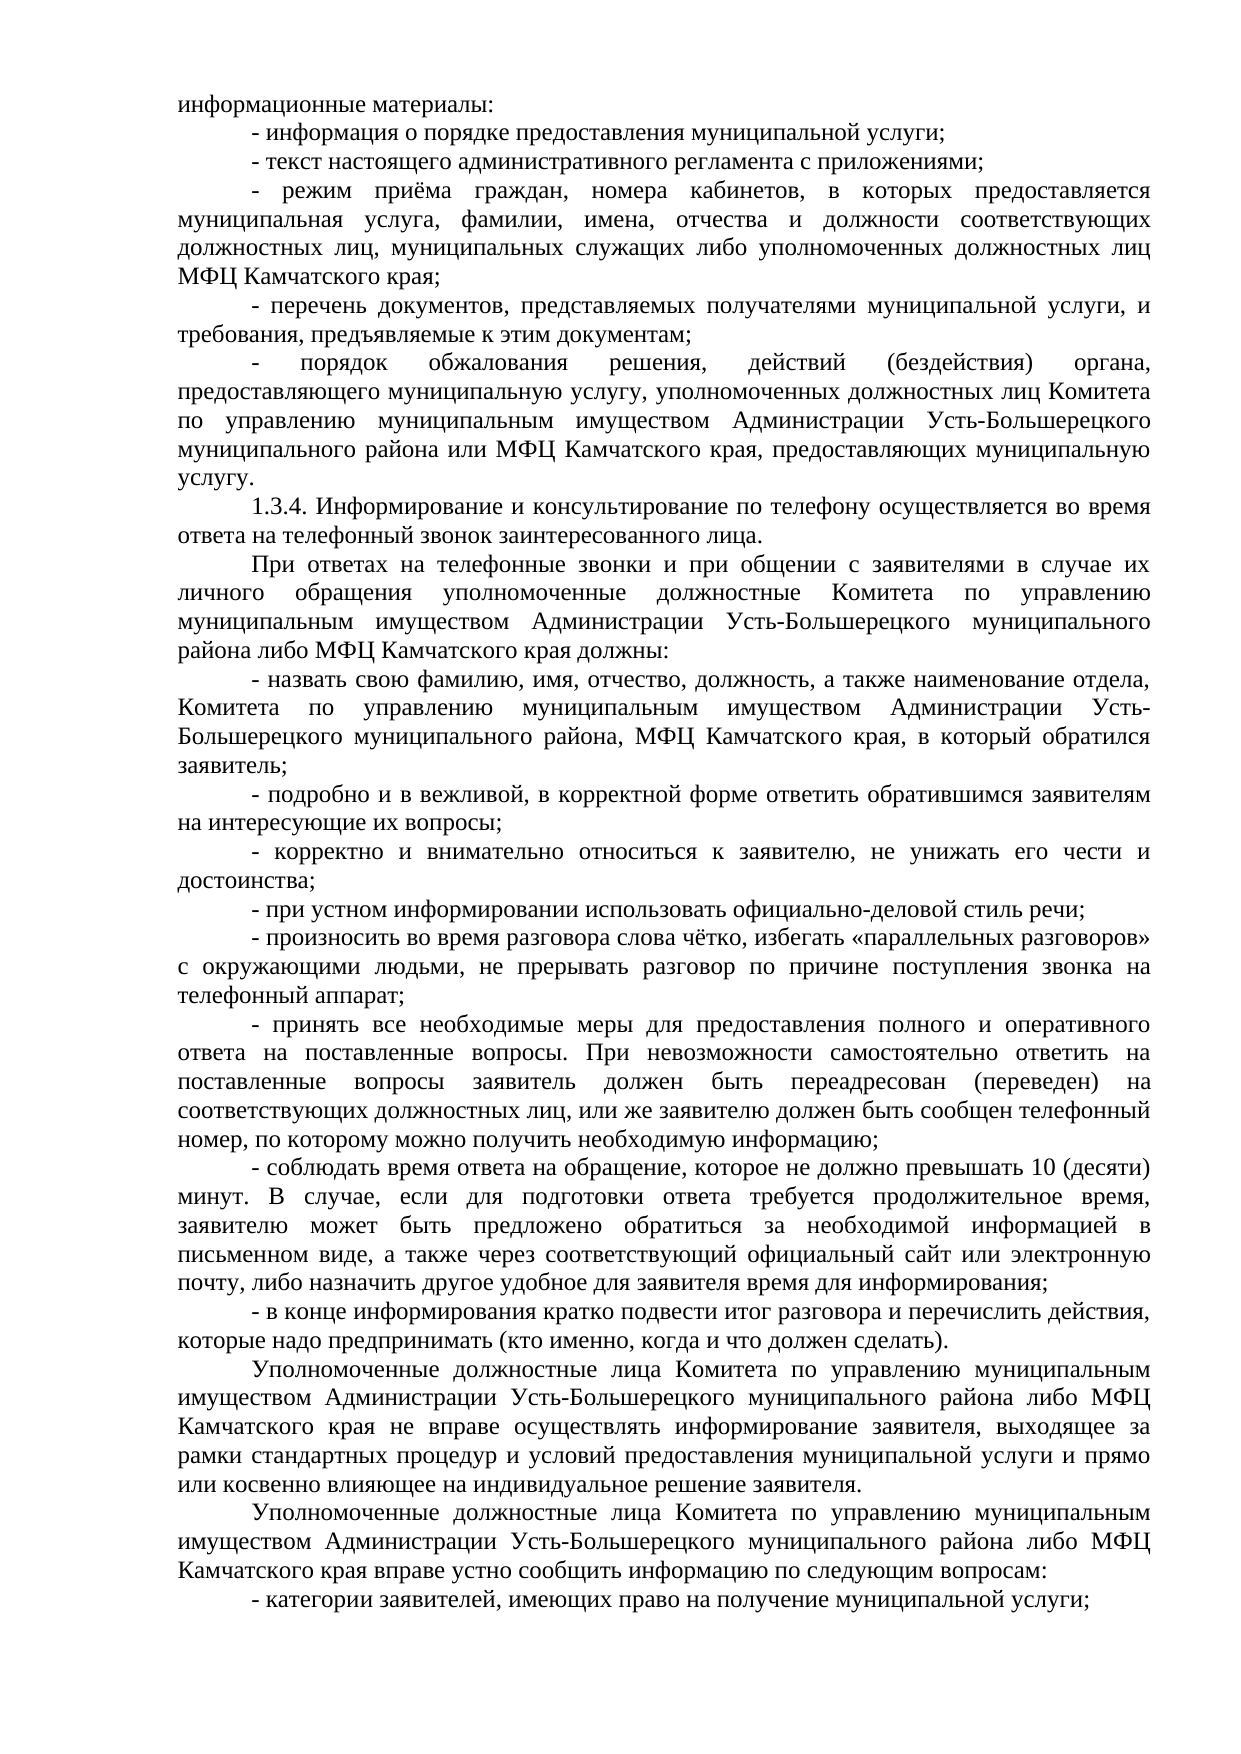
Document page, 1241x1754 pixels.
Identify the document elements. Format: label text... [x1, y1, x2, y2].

text - соблюдать время ответа на обращение, которое не должно превышать 10 (десяти) минут. В случае, если для подготовки ответа требуется продолжительное время, заявителю может быть предложено обратиться за необходимой информацией в письменном виде, а также через соответствующий официальный сайт или электронную почту, либо назначить другое удобное для заявителя время для информирования; [177, 1152, 1152, 1296]
text - режим приёма граждан, номера кабинетов, в которых предоставляется муниципальная услуга, фамилии, имена, отчества и должности соответствующих должностных лиц, муниципальных служащих либо уполномоченных должностных лиц МФЦ Камчатского края; [177, 175, 1152, 290]
text - произносить во время разговора слова чётко, избегать «параллельных разговоров» с окружающими людьми, не прерывать разговор по причине поступления звонка на телефонный аппарат; [177, 922, 1152, 1009]
text - перечень документов, представляемых получателями муниципальной услуги, и требования, предъявляемые к этим документам; [177, 290, 1152, 347]
text - подробно и в вежливой, в корректной форме ответить обратившимся заявителям на интересующие их вопросы; [177, 779, 1152, 836]
text При ответах на телефонные звонки и при общении с заявителями в случае их личного обращения уполномоченные должностные Комитета по управлению муниципальным имуществом Администрации Усть-Большерецкого муниципального района либо МФЦ Камчатского края должны: [177, 549, 1152, 664]
text Уполномоченные должностные лица Комитета по управлению муниципальным имуществом Администрации Усть-Большерецкого муниципального района либо МФЦ Камчатского края не вправе осуществлять информирование заявителя, выходящее за рамки стандартных процедур и условий предоставления муниципальной услуги и прямо или косвенно влияющее на индивидуальное решение заявителя. [177, 1354, 1152, 1497]
text - текст настоящего административного регламента с приложениями; [177, 146, 1152, 175]
text - назвать свою фамилию, имя, отчество, должность, а также наименование отдела, Комитета по управлению муниципальным имуществом Администрации Усть-Большерецкого муниципального района, МФЦ Камчатского края, в который обратился заявитель; [177, 664, 1152, 779]
text - порядок обжалования решения, действий (бездействия) органа, предоставляющего муниципальную услугу, уполномоченных должностных лиц Комитета по управлению муниципальным имуществом Администрации Усть-Большерецкого муниципального района или МФЦ Камчатского края, предоставляющих муниципальную услугу. [177, 347, 1152, 491]
text Уполномоченные должностные лица Комитета по управлению муниципальным имуществом Администрации Усть-Большерецкого муниципального района либо МФЦ Камчатского края вправе устно сообщить информацию по следующим вопросам: [177, 1497, 1152, 1584]
text - категории заявителей, имеющих право на получение муниципальной услуги; [177, 1584, 1152, 1612]
text - информация о порядке предоставления муниципальной услуги; [177, 117, 1152, 146]
text - при устном информировании использовать официально-деловой стиль речи; [177, 894, 1152, 922]
text - принять все необходимые меры для предоставления полного и оперативного ответа на поставленные вопросы. При невозможности самостоятельно ответить на поставленные вопросы заявитель должен быть переадресован (переведен) на соответствующих должностных лиц, или же заявителю должен быть сообщен телефонный номер, по которому можно получить необходимую информацию; [177, 1009, 1152, 1152]
text - в конце информирования кратко подвести итог разговора и перечислить действия, которые надо предпринимать (кто именно, когда и что должен сделать). [177, 1296, 1152, 1354]
text 1.3.4. Информирование и консультирование по телефону осуществляется во время ответа на телефонный звонок заинтересованного лица. [177, 491, 1152, 549]
text - корректно и внимательно относиться к заявителю, не унижать его чести и достоинства; [177, 836, 1152, 894]
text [177, 89, 1152, 117]
